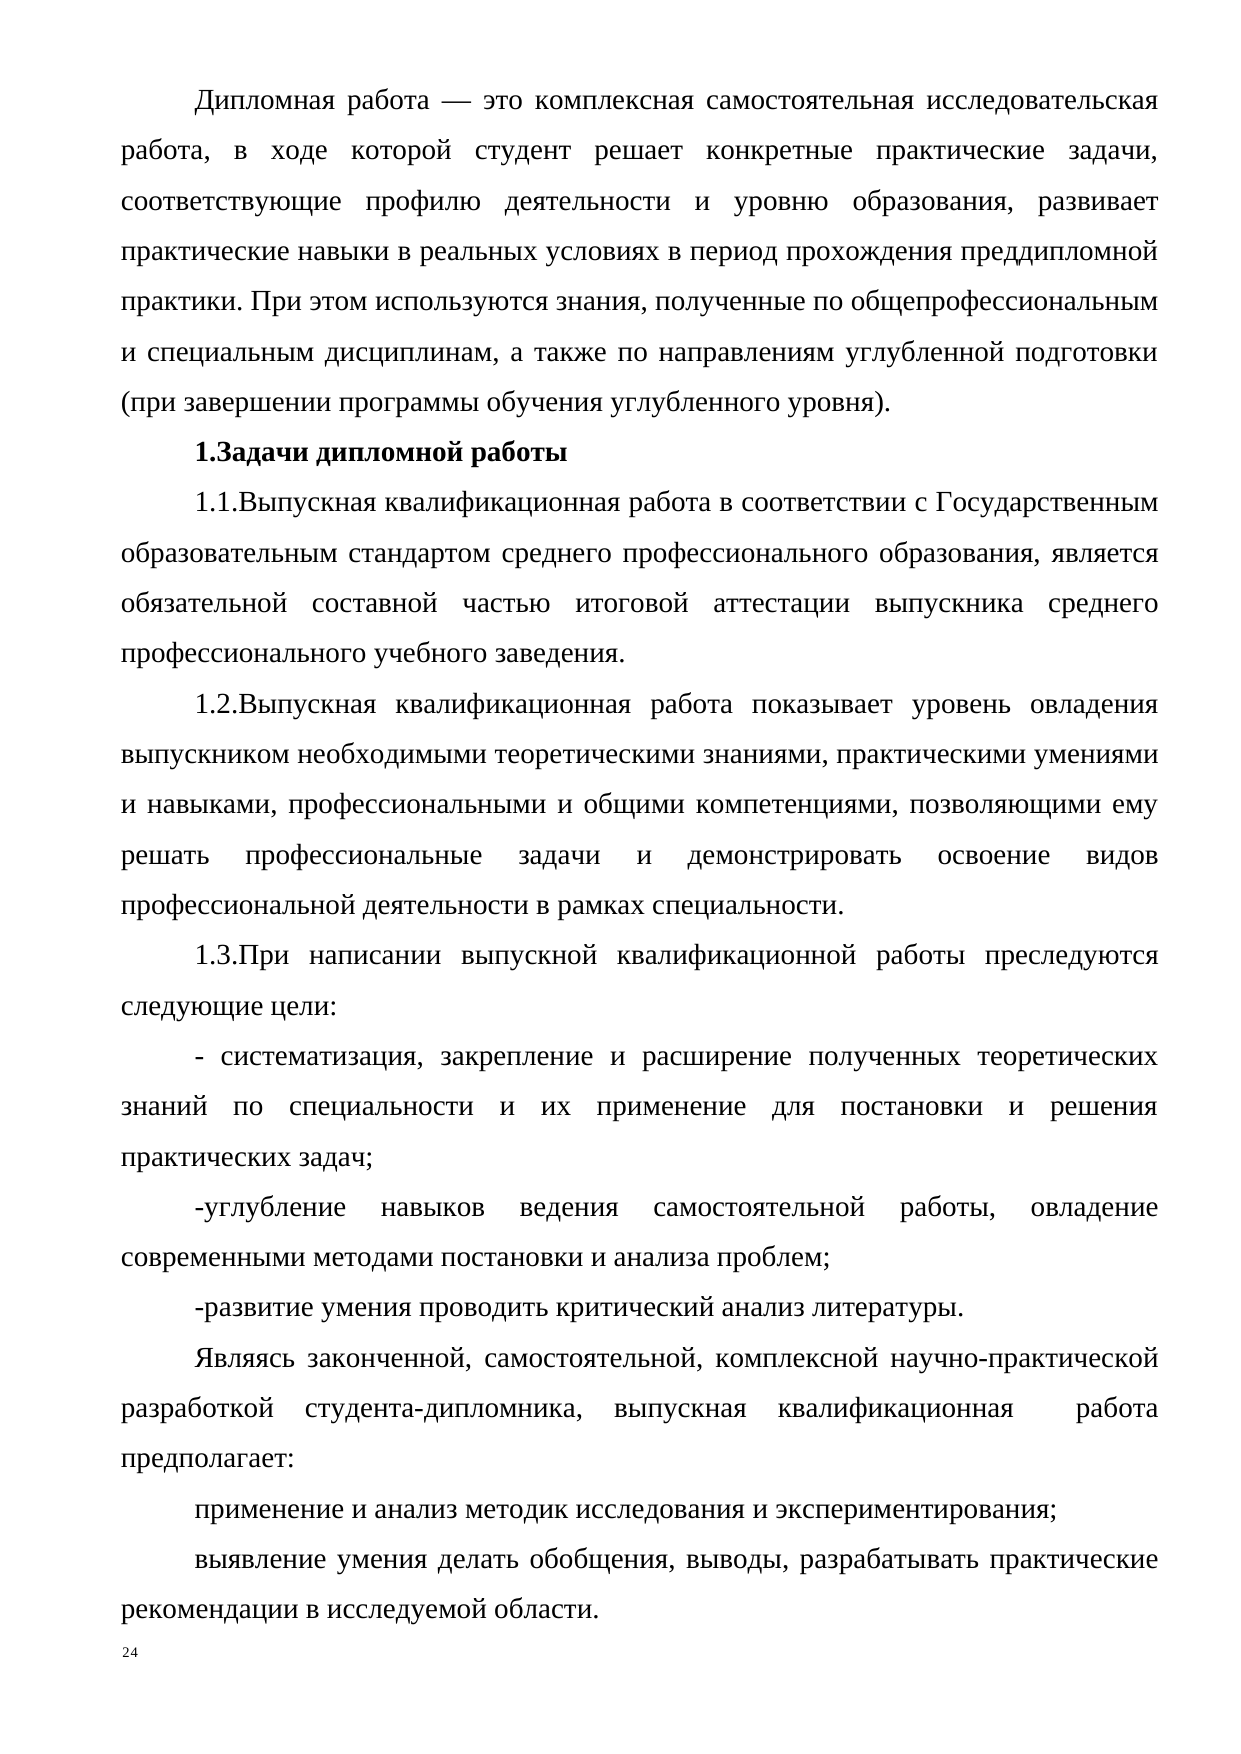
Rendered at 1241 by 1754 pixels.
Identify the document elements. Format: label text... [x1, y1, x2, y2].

text применение и анализ методик исследования и экспериментирования; [121, 1491, 1159, 1524]
text - систематизация, закрепление и расширение полученных теоретических знаний по специальности и их применение для постановки и решения практических задач; [121, 1038, 1159, 1172]
text Дипломная работа — это комплексная самостоятельная исследовательская работа, в ходе которой студент решает конкретные практические задачи, соответствующие профилю деятельности и уровню образования, развивает практические навыки в реальных условиях в период прохождения преддипломной практики. При этом используются знания, полученные по общепрофессиональным и специальным дисциплинам, а также по направлениям углубленной подготовки (при завершении программы обучения углубленного уровня). [121, 82, 1159, 417]
text -углубление навыков ведения самостоятельной работы, овладение современными методами постановки и анализа проблем; [121, 1189, 1159, 1273]
text -развитие умения проводить критический анализ литературы. [121, 1289, 1159, 1323]
text 1.Задачи дипломной работы [121, 434, 1159, 468]
text 1.2.Выпускная квалификационная работа показывает уровень овладения выпускником необходимыми теоретическими знаниями, практическими умениями и навыками, профессиональными и общими компетенциями, позволяющими ему решать профессиональные задачи и демонстрировать освоение видов профессиональной деятельности в рамках специальности. [121, 686, 1159, 921]
text Являясь законченной, самостоятельной, комплексной научно-практической разработкой студента-дипломника, выпускная квалификационная работа предполагает: [121, 1340, 1159, 1474]
text выявление умения делать обобщения, выводы, разрабатывать практические рекомендации в исследуемой области. [121, 1541, 1159, 1625]
text 1.1.Выпускная квалификационная работа в соответствии с Государственным образовательным стандартом среднего профессионального образования, является обязательной составной частью итоговой аттестации выпускника среднего профессионального учебного заведения. [121, 484, 1159, 669]
text 1.3.При написании выпускной квалификационной работы преследуются следующие цели: [121, 937, 1159, 1021]
